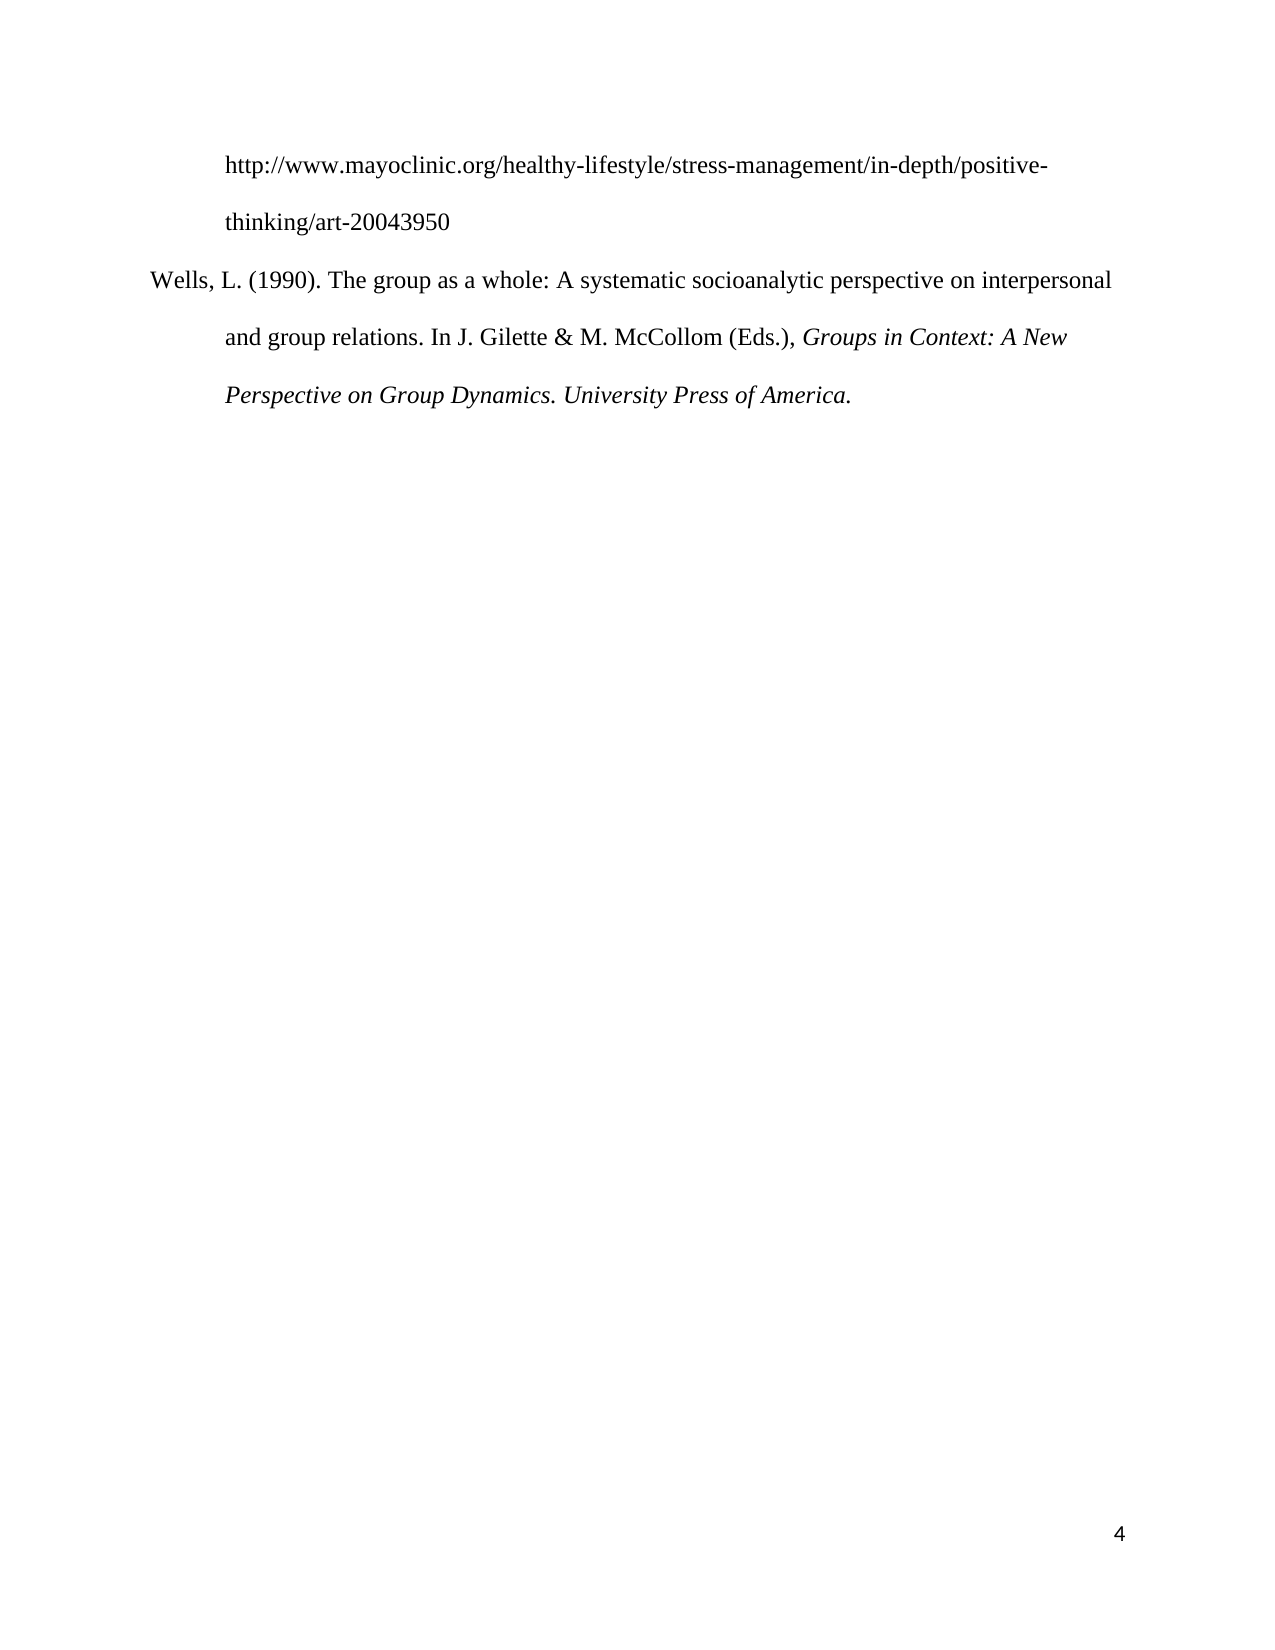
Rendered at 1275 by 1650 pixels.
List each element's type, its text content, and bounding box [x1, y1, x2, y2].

text thinking/art-20043950 [150, 207, 1125, 236]
text Wells, L. (1990). The group as a whole: A systematic socioanalytic perspective on interpersonal [150, 265, 1125, 294]
text http://www.mayoclinic.org/healthy-lifestyle/stress-management/in-depth/positive- [150, 150, 1125, 179]
text Perspective on Group Dynamics. University Press of America. [150, 380, 1125, 409]
text and group relations. In J. Gilette & M. McCollom (Eds.), Groups in Context: A New [150, 322, 1125, 351]
